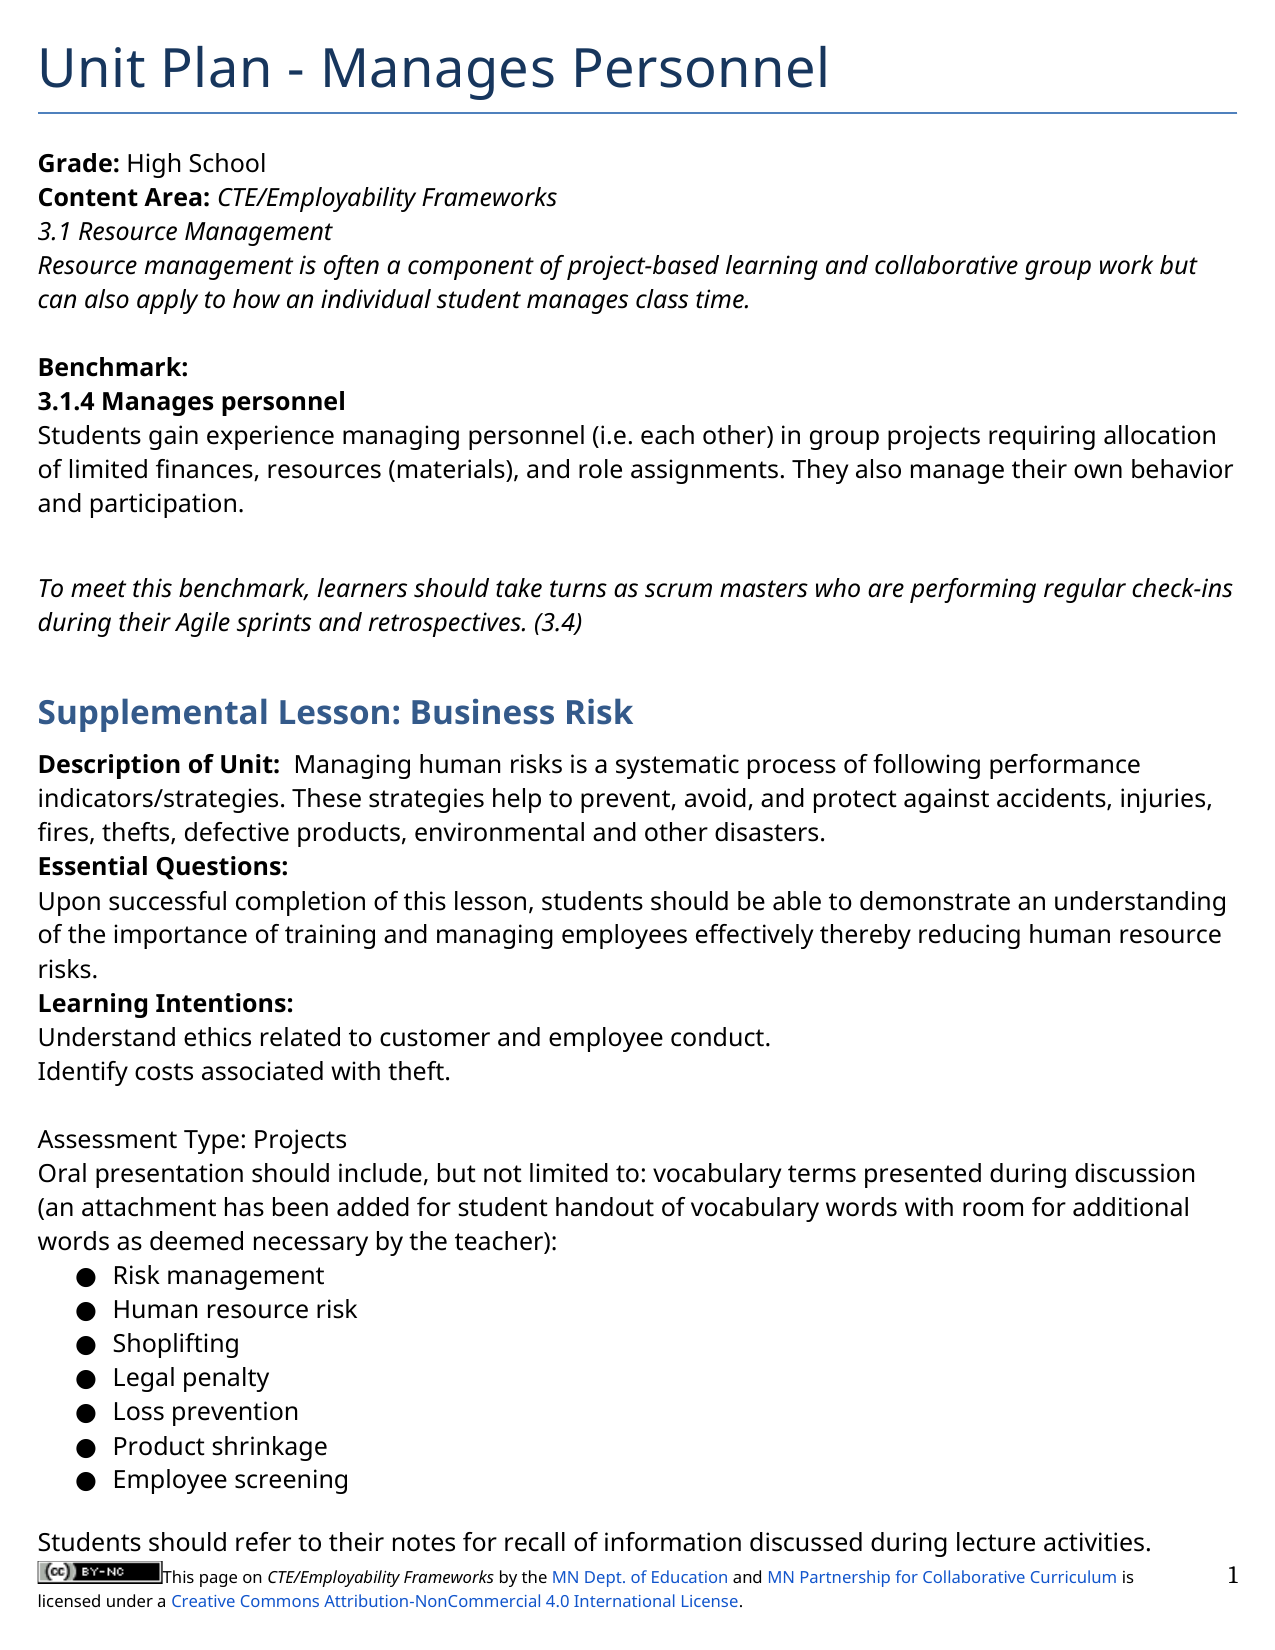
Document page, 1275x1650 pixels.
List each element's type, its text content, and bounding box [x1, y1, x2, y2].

picture [37, 1561, 163, 1584]
list Employee screening [75, 1462, 1237, 1496]
text Content Area: CTE/Employability Frameworks [37, 179, 1237, 213]
text Resource management is often a component of project-based learning and collaborative group work but can also apply to how an individual student manages class time. [37, 248, 1237, 316]
list Product shrinkage [75, 1428, 1237, 1462]
text 3.1 Resource Management [37, 213, 1237, 248]
text Identify costs associated with theft. [37, 1053, 1237, 1087]
list Human resource risk [75, 1292, 1237, 1326]
list Legal penalty [75, 1360, 1237, 1394]
text Upon successful completion of this lesson, students should be able to demonstrate an understanding of the importance of training and managing employees effectively thereby reducing human resource risks. [98, 883, 1237, 985]
text Learning Intentions: [37, 985, 1237, 1019]
list Risk management [75, 1258, 1237, 1292]
text Assessment Type: Projects [37, 1122, 1237, 1156]
text To meet this benchmark, learners should take turns as scrum masters who are performing regular check-ins during their Agile sprints and retrospectives. (3.4) [37, 571, 1237, 639]
list Loss prevention [75, 1394, 1237, 1428]
text Essential Questions: [37, 849, 1237, 883]
text Oral presentation should include, but not limited to: vocabulary terms presented during discussion (an attachment has been added for student handout of vocabulary words with room for additional words as deemed necessary by the teacher): [37, 1156, 1237, 1258]
title Unit Plan - Manages Personnel [37, 30, 1237, 114]
list Shoplifting [75, 1326, 1237, 1360]
text 3.1.4 Manages personnel [37, 384, 1237, 418]
text Description of Unit: Managing human risks is a systematic process of following performance indicators/strategies. These strategies help to prevent, avoid, and protect against accidents, injuries, fires, thefts, defective products, environmental and other disasters. [37, 747, 293, 828]
text Grade: High School [37, 145, 1237, 179]
text Benchmark: [37, 350, 1237, 384]
text Understand ethics related to customer and employee conduct. [37, 1019, 1237, 1053]
text Description of Unit: Managing human risks is a systematic process of following performance indicators/strategies. These strategies help to prevent, avoid, and protect against accidents, injuries, fires, thefts, defective products, environmental and other disasters. [827, 747, 1237, 849]
text Students gain experience managing personnel (i.e. each other) in group projects requiring allocation of limited finances, resources (materials), and role assignments. They also manage their own behavior and participation. [37, 418, 1237, 520]
subtitle Supplemental Lesson: Business Risk [37, 689, 1237, 734]
text Students should refer to their notes for recall of information discussed during lecture activities. [37, 1525, 1237, 1559]
